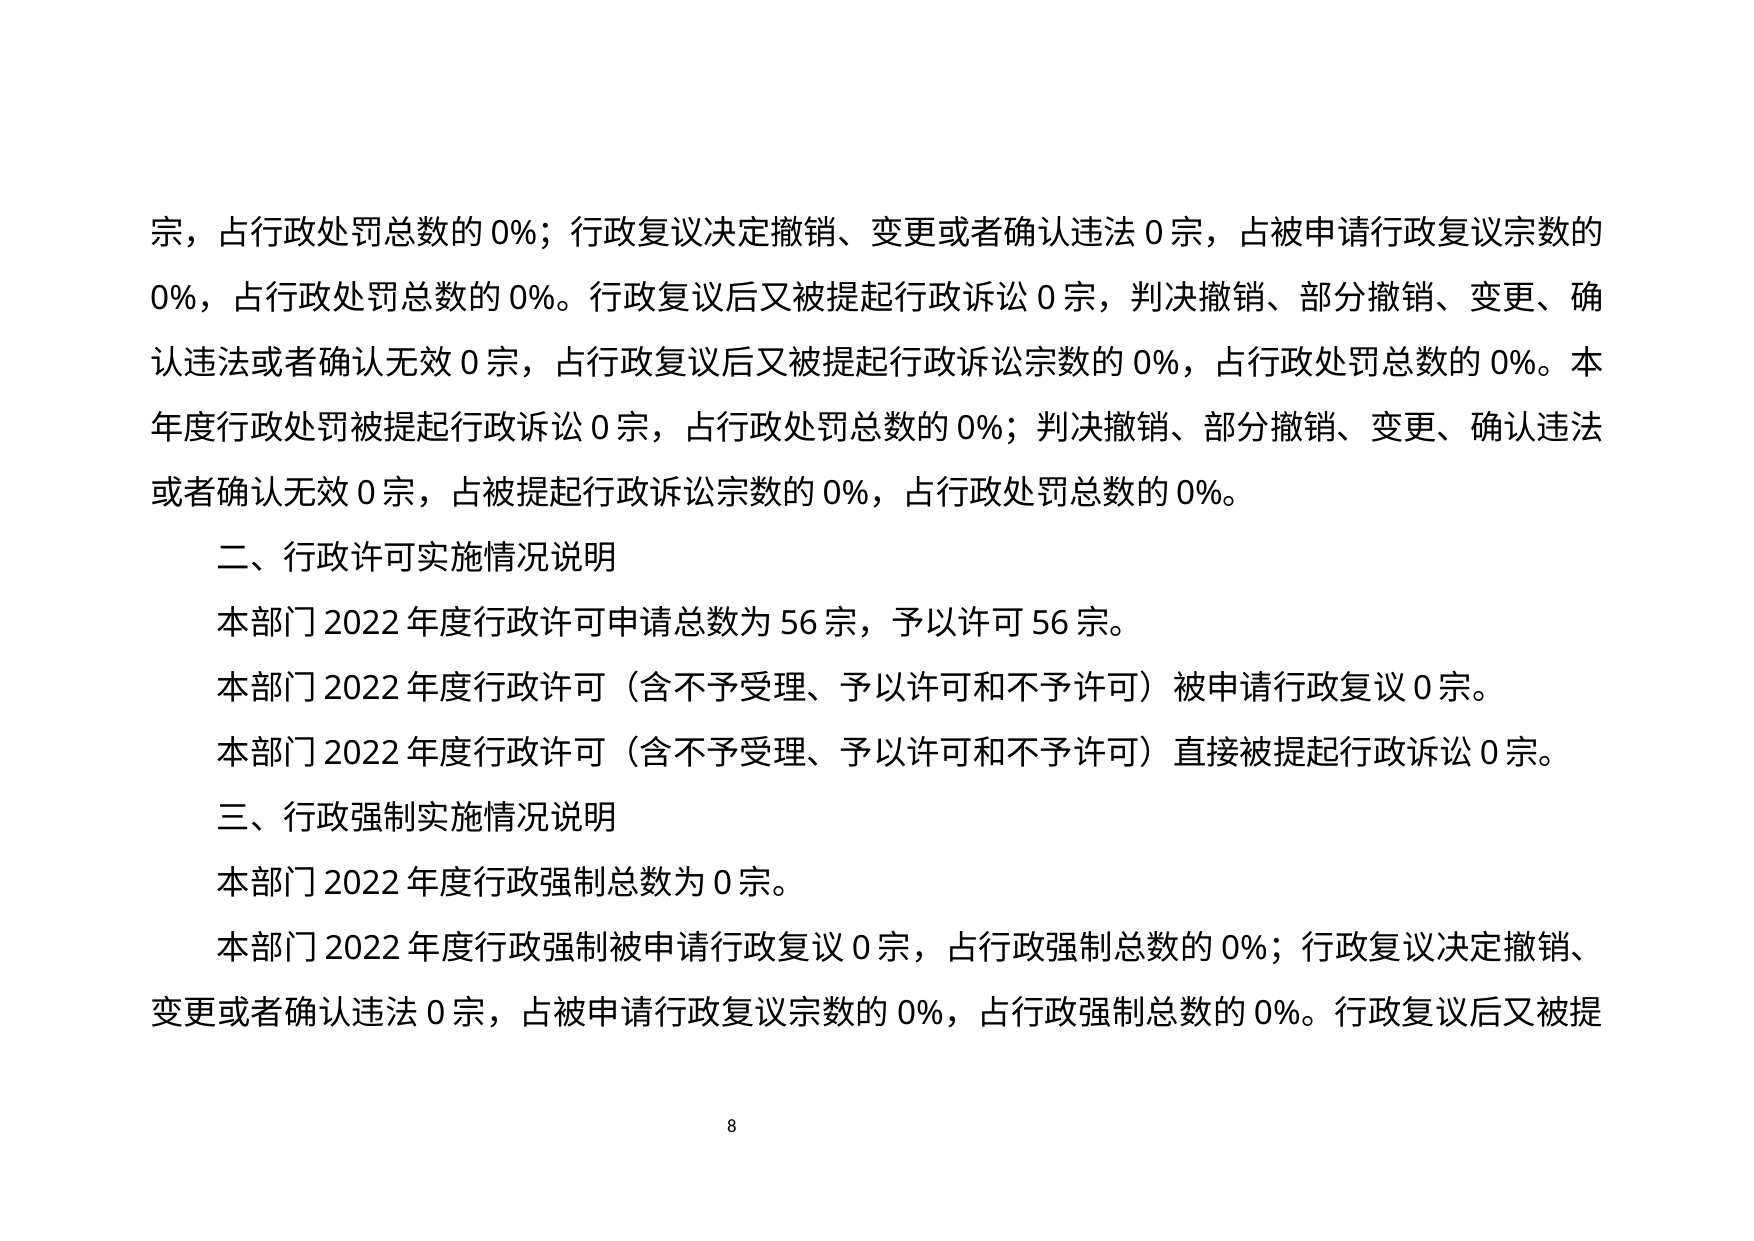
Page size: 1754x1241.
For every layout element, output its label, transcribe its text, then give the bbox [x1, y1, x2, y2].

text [150, 198, 1604, 523]
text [150, 913, 1604, 1043]
text 三、行政强制实施情况说明 [150, 783, 1604, 848]
text 二、行政许可实施情况说明 [150, 523, 1604, 588]
text 本部门2022年度行政许可（含不予受理、予以许可和不予许可）直接被提起行政诉讼0宗。 [150, 718, 1604, 783]
text 本部门2022年度行政许可申请总数为56宗，予以许可56宗。 [150, 588, 1604, 653]
text 本部门2022年度行政许可（含不予受理、予以许可和不予许可）被申请行政复议0宗。 [150, 653, 1604, 718]
text 本部门2022年度行政强制总数为0宗。 [150, 848, 1604, 913]
